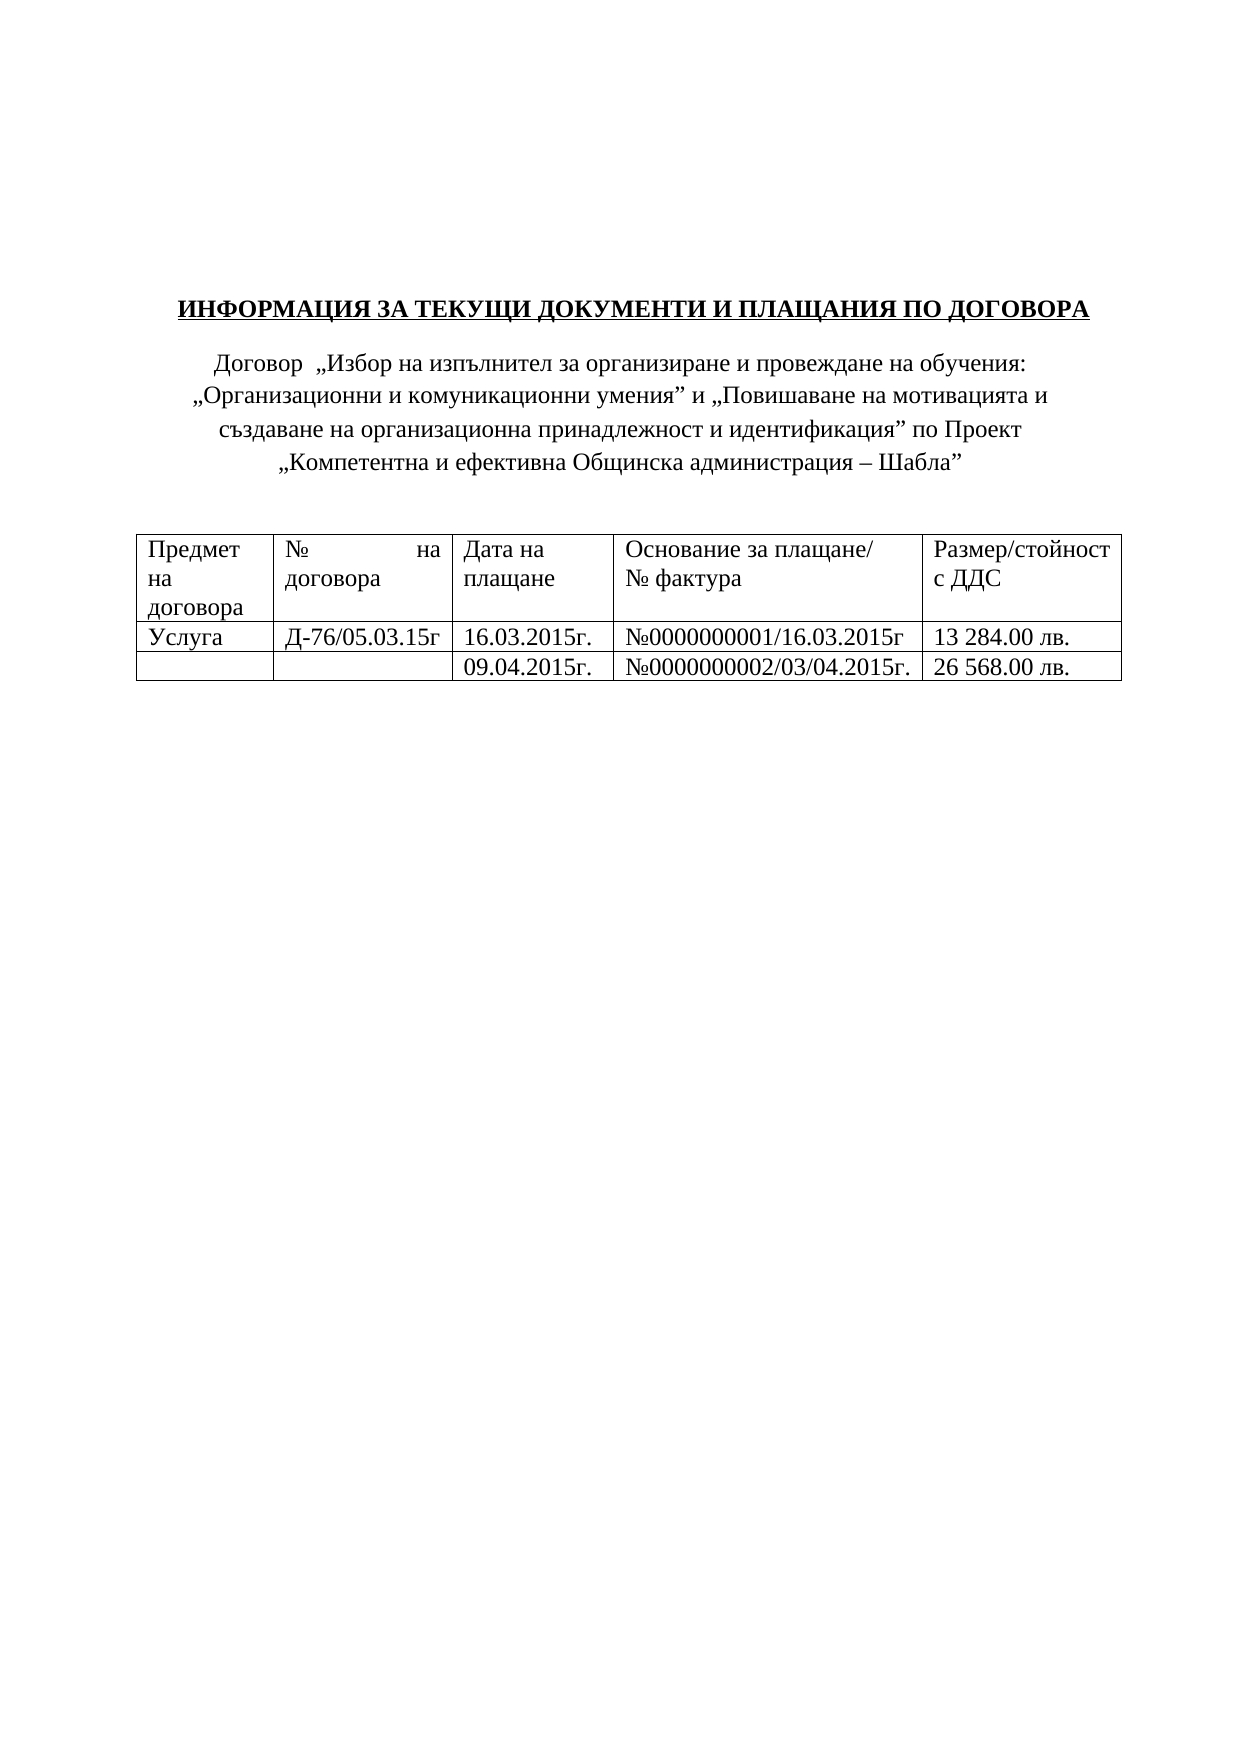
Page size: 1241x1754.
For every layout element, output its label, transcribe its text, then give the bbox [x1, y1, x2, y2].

table_cell Д-76/05.03.15г [274, 622, 452, 651]
table_cell №0000000001/16.03.2015г [614, 622, 922, 651]
table_cell [137, 652, 273, 680]
table_header № на договора [274, 535, 452, 621]
table_header Дата на плащане [453, 535, 613, 621]
table_cell 26 568.00 лв. [923, 652, 1121, 680]
table_header Предмет на договора [137, 535, 273, 621]
table_cell [274, 652, 452, 680]
text Договор „Избор на изпълнител за организиране и провеждане на обучения: „Организационни и комуникационни умения” и „Повишаване на мотивацията и създаване на организационна принадлежност и идентификация” по Проект „Компетентна и ефективна Общинска администрация – Шабла” [148, 348, 1093, 475]
table_cell 16.03.2015г. [453, 622, 613, 651]
list ИНФОРМАЦИЯ ЗА ТЕКУЩИ ДОКУМЕНТИ И ПЛАЩАНИЯ ПО ДОГОВОРА [133, 294, 1137, 322]
table_header Размер/стойност с ДДС [923, 535, 1121, 621]
table_cell 09.04.2015г. [453, 652, 613, 680]
table_header Основание за плащане/ № фактура [614, 535, 922, 621]
table_cell 13 284.00 лв. [923, 622, 1121, 651]
table_cell №0000000002/03/04.2015г. [614, 652, 922, 680]
table_cell Услуга [137, 622, 273, 651]
